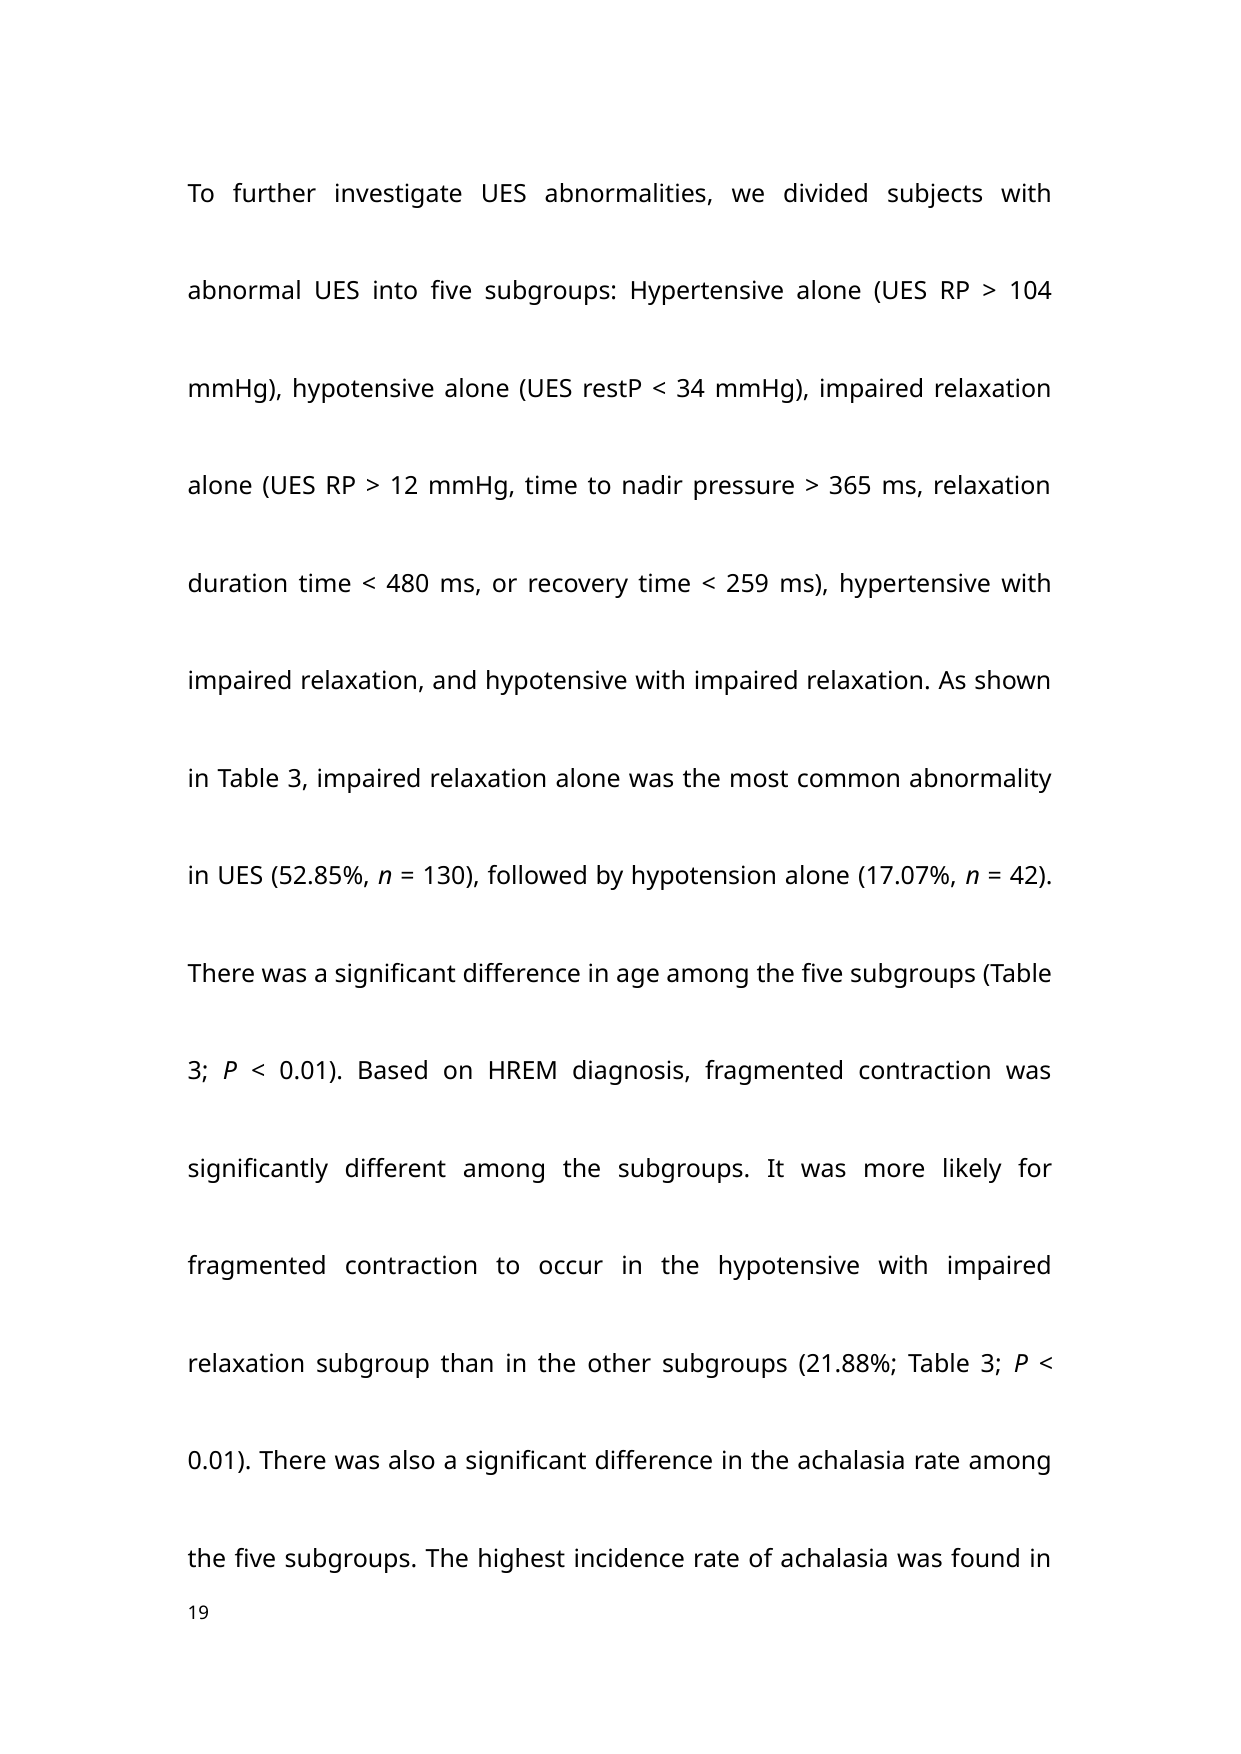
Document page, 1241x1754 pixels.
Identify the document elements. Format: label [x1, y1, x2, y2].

text [187, 160, 1053, 1590]
